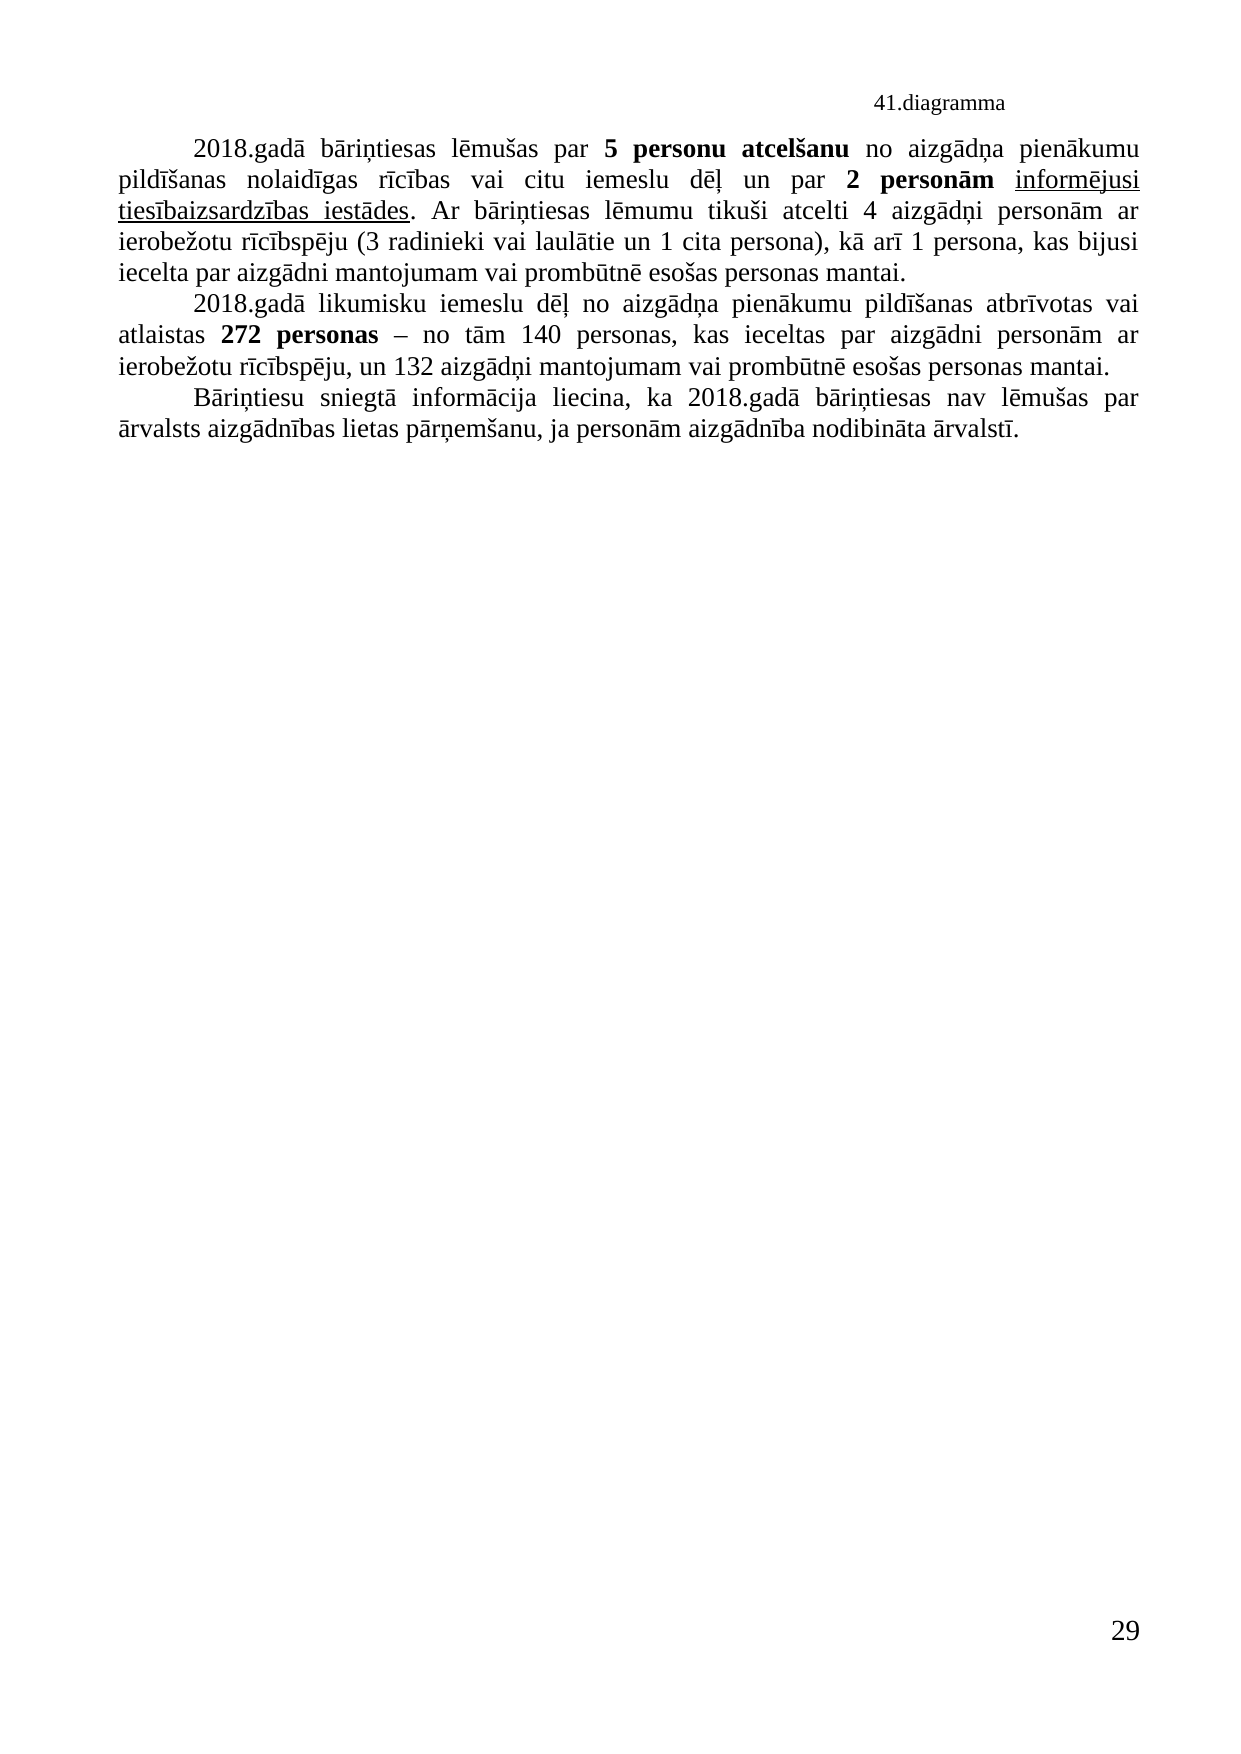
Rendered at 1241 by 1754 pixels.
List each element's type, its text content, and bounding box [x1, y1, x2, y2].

text 41.diagramma [793, 89, 1140, 115]
text Bāriņtiesu sniegtā informācija liecina, ka 2018.gadā bāriņtiesas nav lēmušas par ārvalsts aizgādnības lietas pārņemšanu, ja personām aizgādnība nodibināta ārvalstī. [118, 381, 1140, 443]
text 2018.gadā bāriņtiesas lēmušas par 5 personu atcelšanu no aizgādņa pienākumu pildīšanas nolaidīgas rīcības vai citu iemeslu dēļ un par 2 personām informējusi tiesībaizsardzības iestādes. Ar bāriņtiesas lēmumu tikuši atcelti 4 aizgādņi personām ar ierobežotu rīcībspēju (3 radinieki vai laulātie un 1 cita persona), kā arī 1 persona, kas bijusi iecelta par aizgādni mantojumam vai prombūtnē esošas personas mantai. [118, 132, 1140, 287]
text 2018.gadā likumisku iemeslu dēļ no aizgādņa pienākumu pildīšanas atbrīvotas vai atlaistas 272 personas – no tām 140 personas, kas ieceltas par aizgādni personām ar ierobežotu rīcībspēju, un 132 aizgādņi mantojumam vai prombūtnē esošas personas mantai. [118, 287, 1140, 381]
